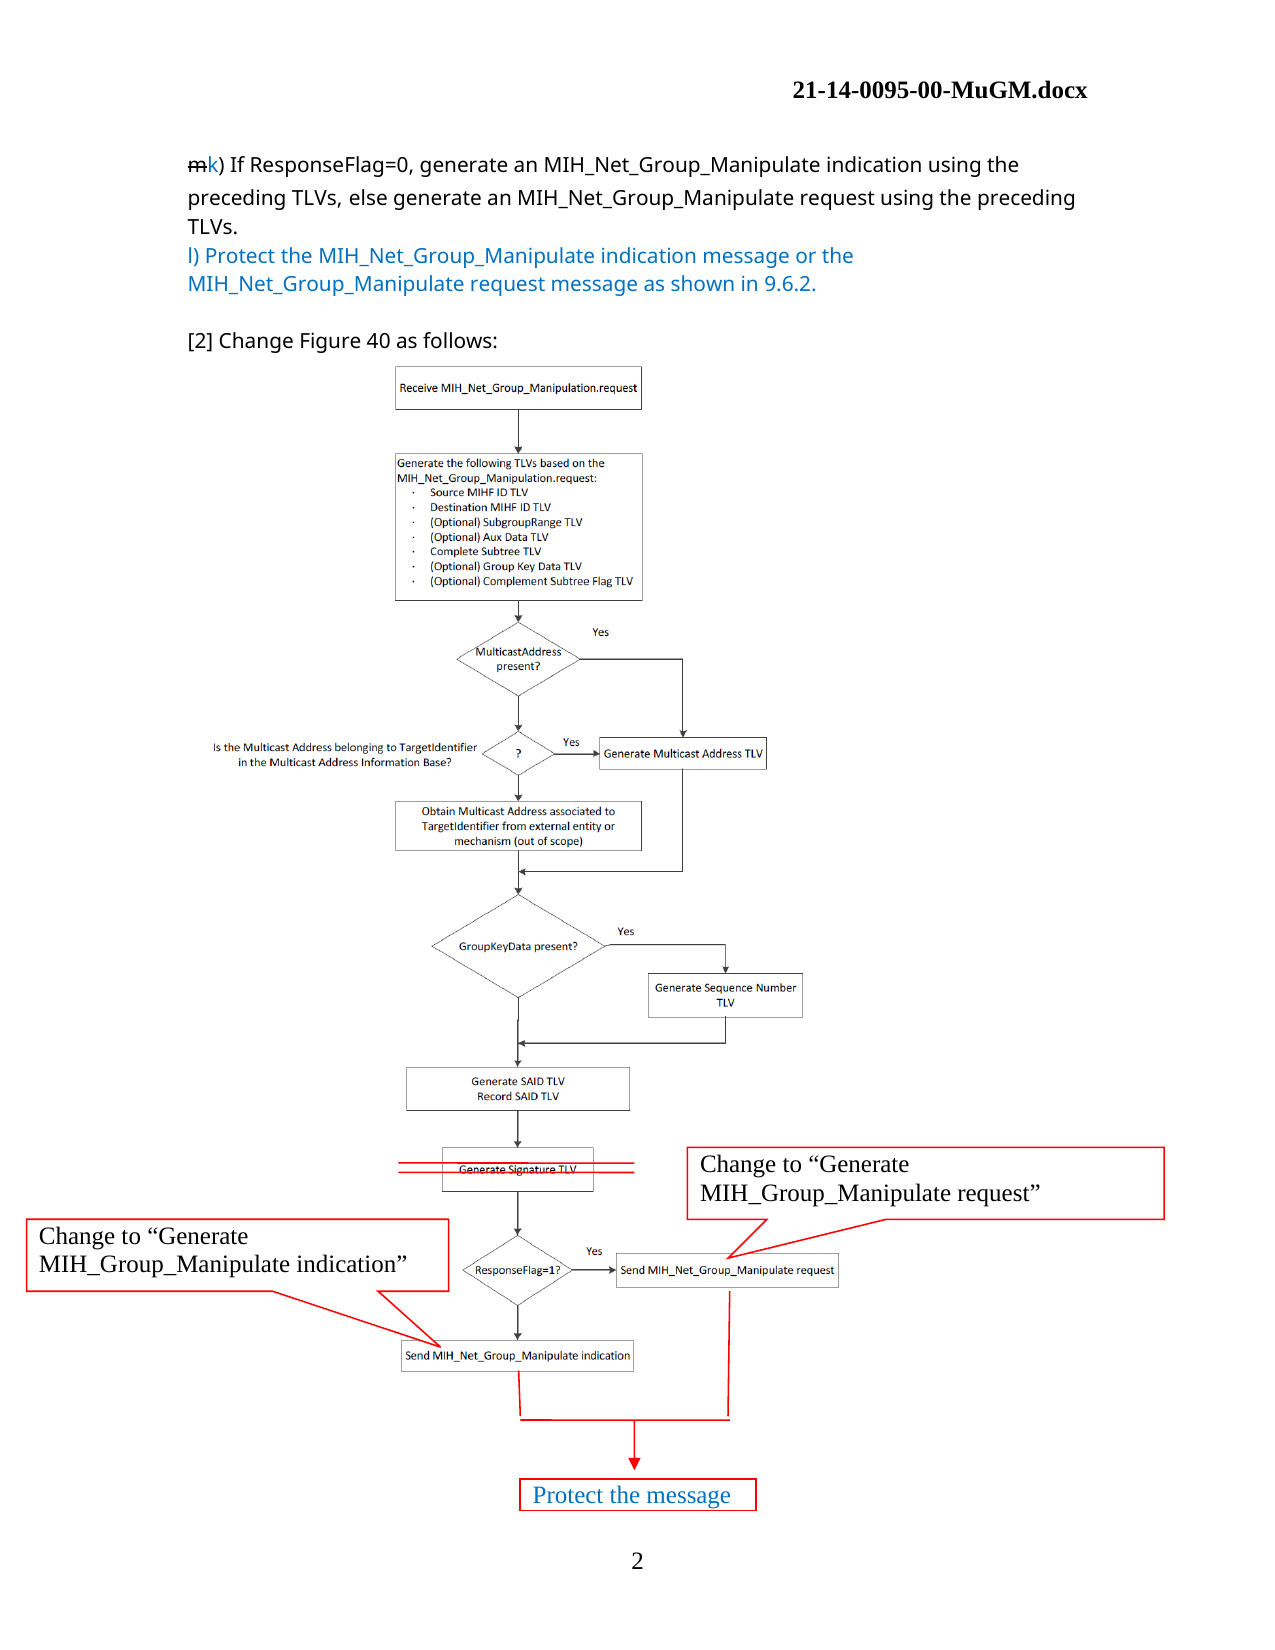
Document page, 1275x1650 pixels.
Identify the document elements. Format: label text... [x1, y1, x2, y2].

text mk) If ResponseFlag=0, generate an MIH_Net_Group_Manipulate indication using the preceding TLVs, else generate an MIH_Net_Group_Manipulate request using the preceding TLVs. [187, 150, 1087, 241]
text [2] Change Figure 40 as follows: [187, 326, 1087, 355]
text l) Protect the MIH_Net_Group_Manipulate indication message or the MIH_Net_Group_Manipulate request message as shown in 9.6.2. [187, 241, 1087, 298]
